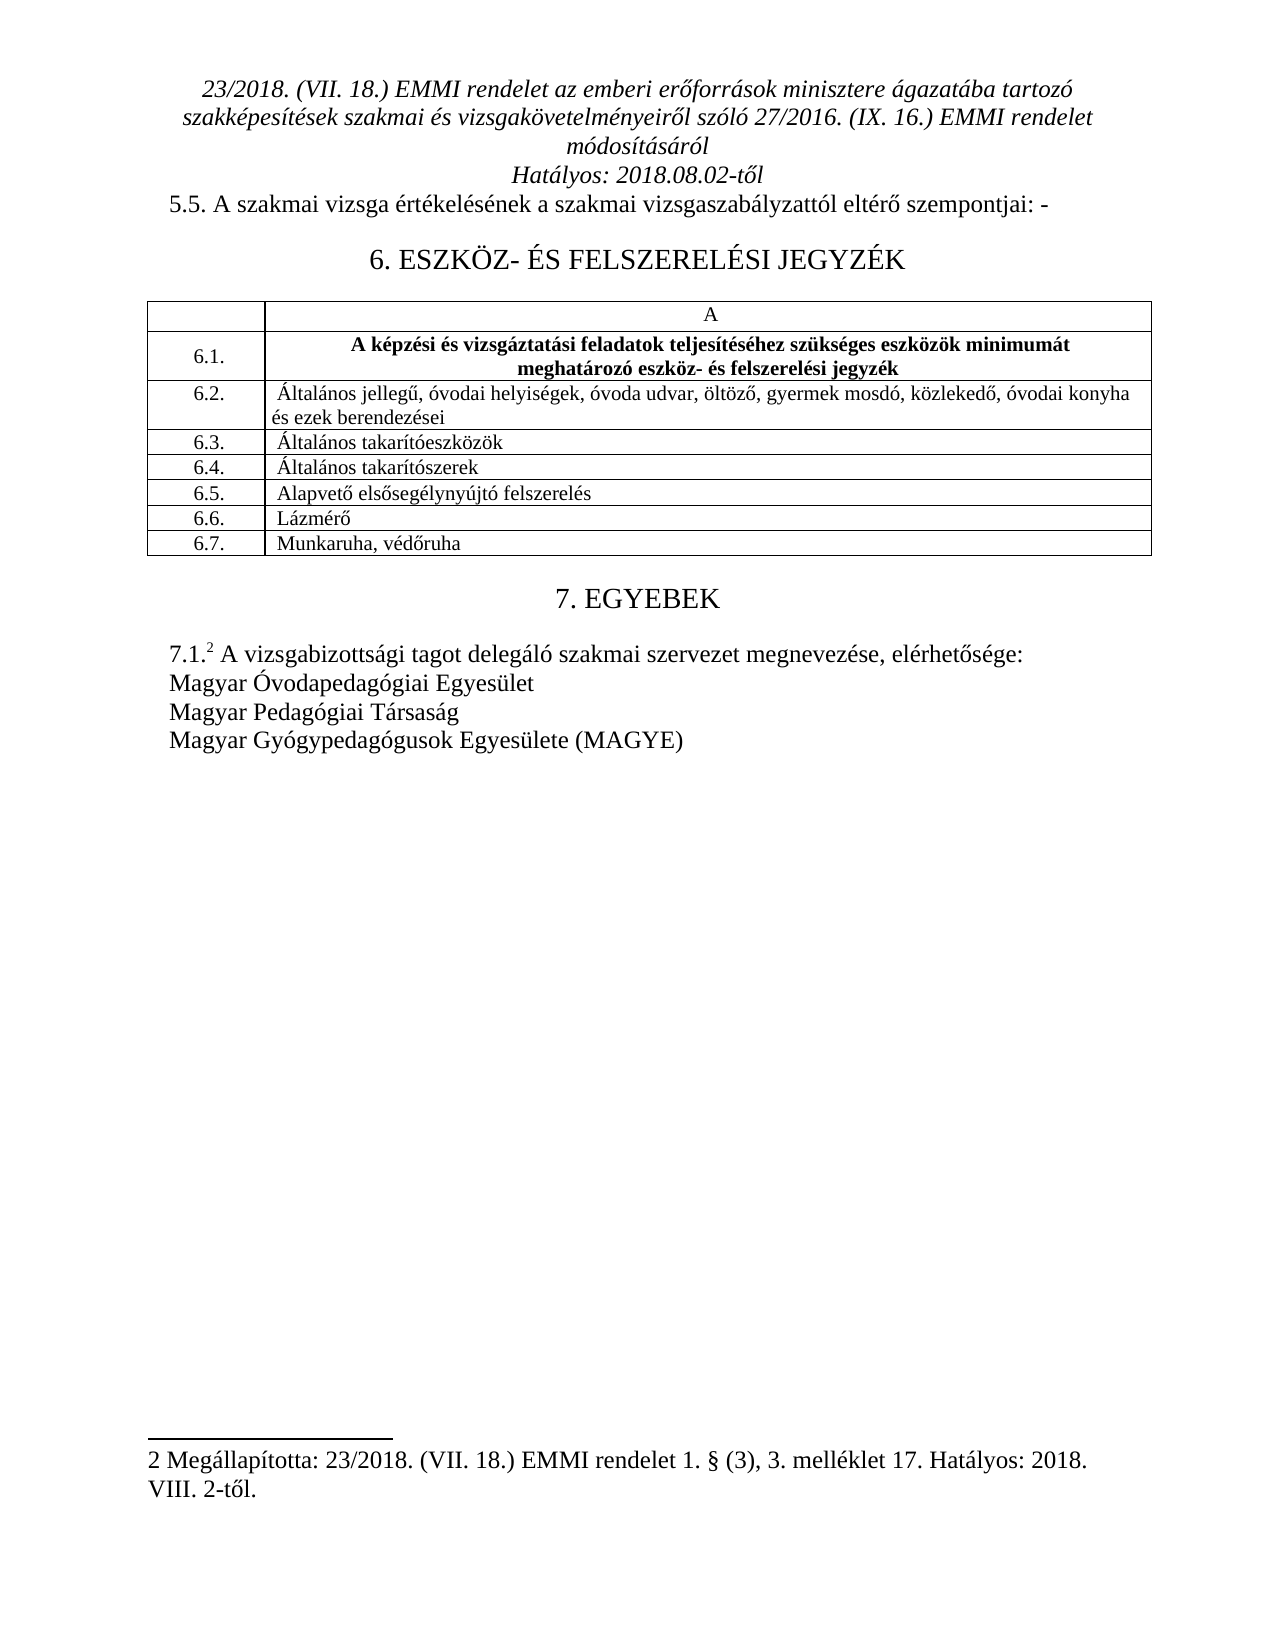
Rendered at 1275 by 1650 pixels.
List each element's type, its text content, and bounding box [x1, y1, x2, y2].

table_cell Általános takarítóeszközök [266, 430, 1151, 454]
table_cell 6.4. [148, 455, 264, 479]
table_cell A képzési és vizsgáztatási feladatok teljesítéséhez szükséges eszközök minimumát meghatározó eszköz- és felszerelési jegyzék [266, 332, 1151, 380]
table_cell 6.3. [148, 430, 264, 454]
text Magyar Óvodapedagógiai Egyesület [148, 668, 1127, 697]
table_cell Általános jellegű, óvodai helyiségek, óvoda udvar, öltöző, gyermek mosdó, közlekedő, óvodai konyha és ezek berendezései [266, 381, 1151, 429]
table_cell 6.2. [148, 381, 264, 429]
table_cell 6.7. [148, 531, 264, 555]
text Magyar Pedagógiai Társaság [148, 697, 1127, 726]
table_cell 6.1. [148, 332, 264, 380]
text 7. EGYEBEK [148, 581, 1127, 614]
text 7.1. A vizsgabizottsági tagot delegáló szakmai szervezet megnevezése, elérhetősége: [148, 639, 1127, 668]
table_cell Munkaruha, védőruha [266, 531, 1151, 555]
table_cell 6.6. [148, 506, 264, 529]
text 5.5. A szakmai vizsga értékelésének a szakmai vizsgaszabályzattól eltérő szempontjai: - [148, 189, 1127, 217]
table_cell Alapvető elsősegélynyújtó felszerelés [266, 480, 1151, 504]
table_header A [266, 302, 1151, 331]
table_cell Általános takarítószerek [266, 455, 1151, 479]
text Magyar Gyógypedagógusok Egyesülete (MAGYE) [148, 726, 1127, 754]
table_cell 6.5. [148, 480, 264, 504]
table_header [148, 302, 264, 331]
text 6. ESZKÖZ- ÉS FELSZERELÉSI JEGYZÉK [148, 242, 1127, 276]
table_cell Lázmérő [266, 506, 1151, 529]
